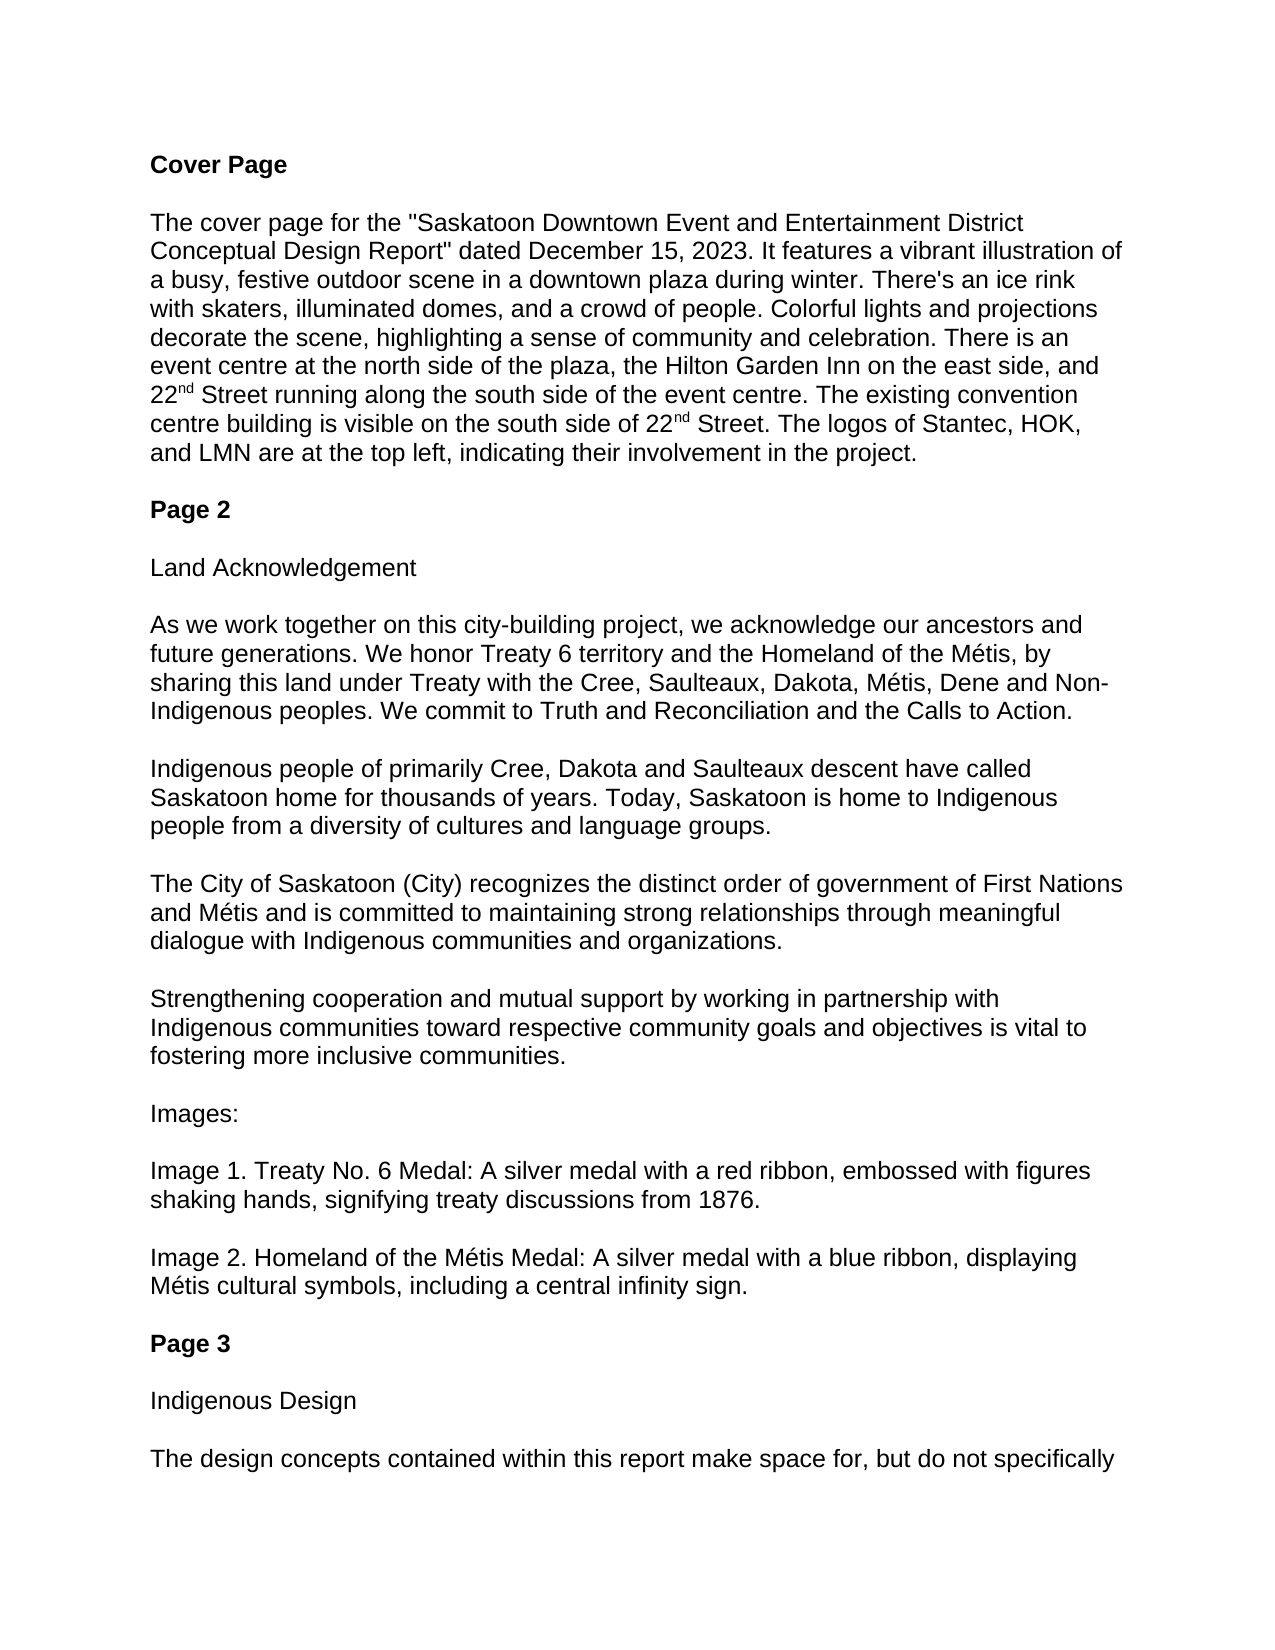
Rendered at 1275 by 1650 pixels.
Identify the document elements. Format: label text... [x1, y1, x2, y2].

text As we work together on this city-building project, we acknowledge our ancestors and future generations. We honor Treaty 6 territory and the Homeland of the Métis, by sharing this land under Treaty with the Cree, Saulteaux, Dakota, Métis, Dene and Non-Indigenous peoples. We commit to Truth and Reconciliation and the Calls to Action. [150, 610, 1125, 725]
text Cover Page [150, 150, 1125, 179]
text Strengthening cooperation and mutual support by working in partnership with Indigenous communities toward respective community goals and objectives is vital to fostering more inclusive communities. [150, 984, 1125, 1070]
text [150, 1415, 1125, 1472]
text The City of Saskatoon (City) recognizes the distinct order of government of First Nations and Métis and is committed to maintaining strong relationships through meaningful dialogue with Indigenous communities and organizations. [150, 869, 1125, 955]
text Page 3 [150, 1329, 1125, 1357]
text Images: [150, 1099, 1125, 1127]
text The cover page for the "Saskatoon Downtown Event and Entertainment District Conceptual Design Report" dated December 15, 2023. It features a vibrant illustration of a busy, festive outdoor scene in a downtown plaza during winter. There's an ice rink with skaters, illuminated domes, and a crowd of people. Colorful lights and projections decorate the scene, highlighting a sense of community and celebration. There is an event centre at the north side of the plaza, the Hilton Garden Inn on the east side, and 22nd Street running along the south side of the event centre. The existing convention centre building is visible on the south side of 22nd Street. The logos of Stantec, HOK, and LMN are at the top left, indicating their involvement in the project. [150, 207, 1125, 466]
text Image 2. Homeland of the Métis Medal: A silver medal with a blue ribbon, displaying Métis cultural symbols, including a central infinity sign. [150, 1242, 1125, 1300]
text Land Acknowledgement [150, 552, 1125, 581]
text Image 1. Treaty No. 6 Medal: A silver medal with a red ribbon, embossed with figures shaking hands, signifying treaty discussions from 1876. [150, 1156, 1125, 1214]
text Indigenous people of primarily Cree, Dakota and Saulteaux descent have called Saskatoon home for thousands of years. Today, Saskatoon is home to Indigenous people from a diversity of cultures and language groups. [150, 754, 1125, 840]
text Indigenous Design [150, 1386, 1125, 1415]
text Page 2 [150, 495, 1125, 524]
